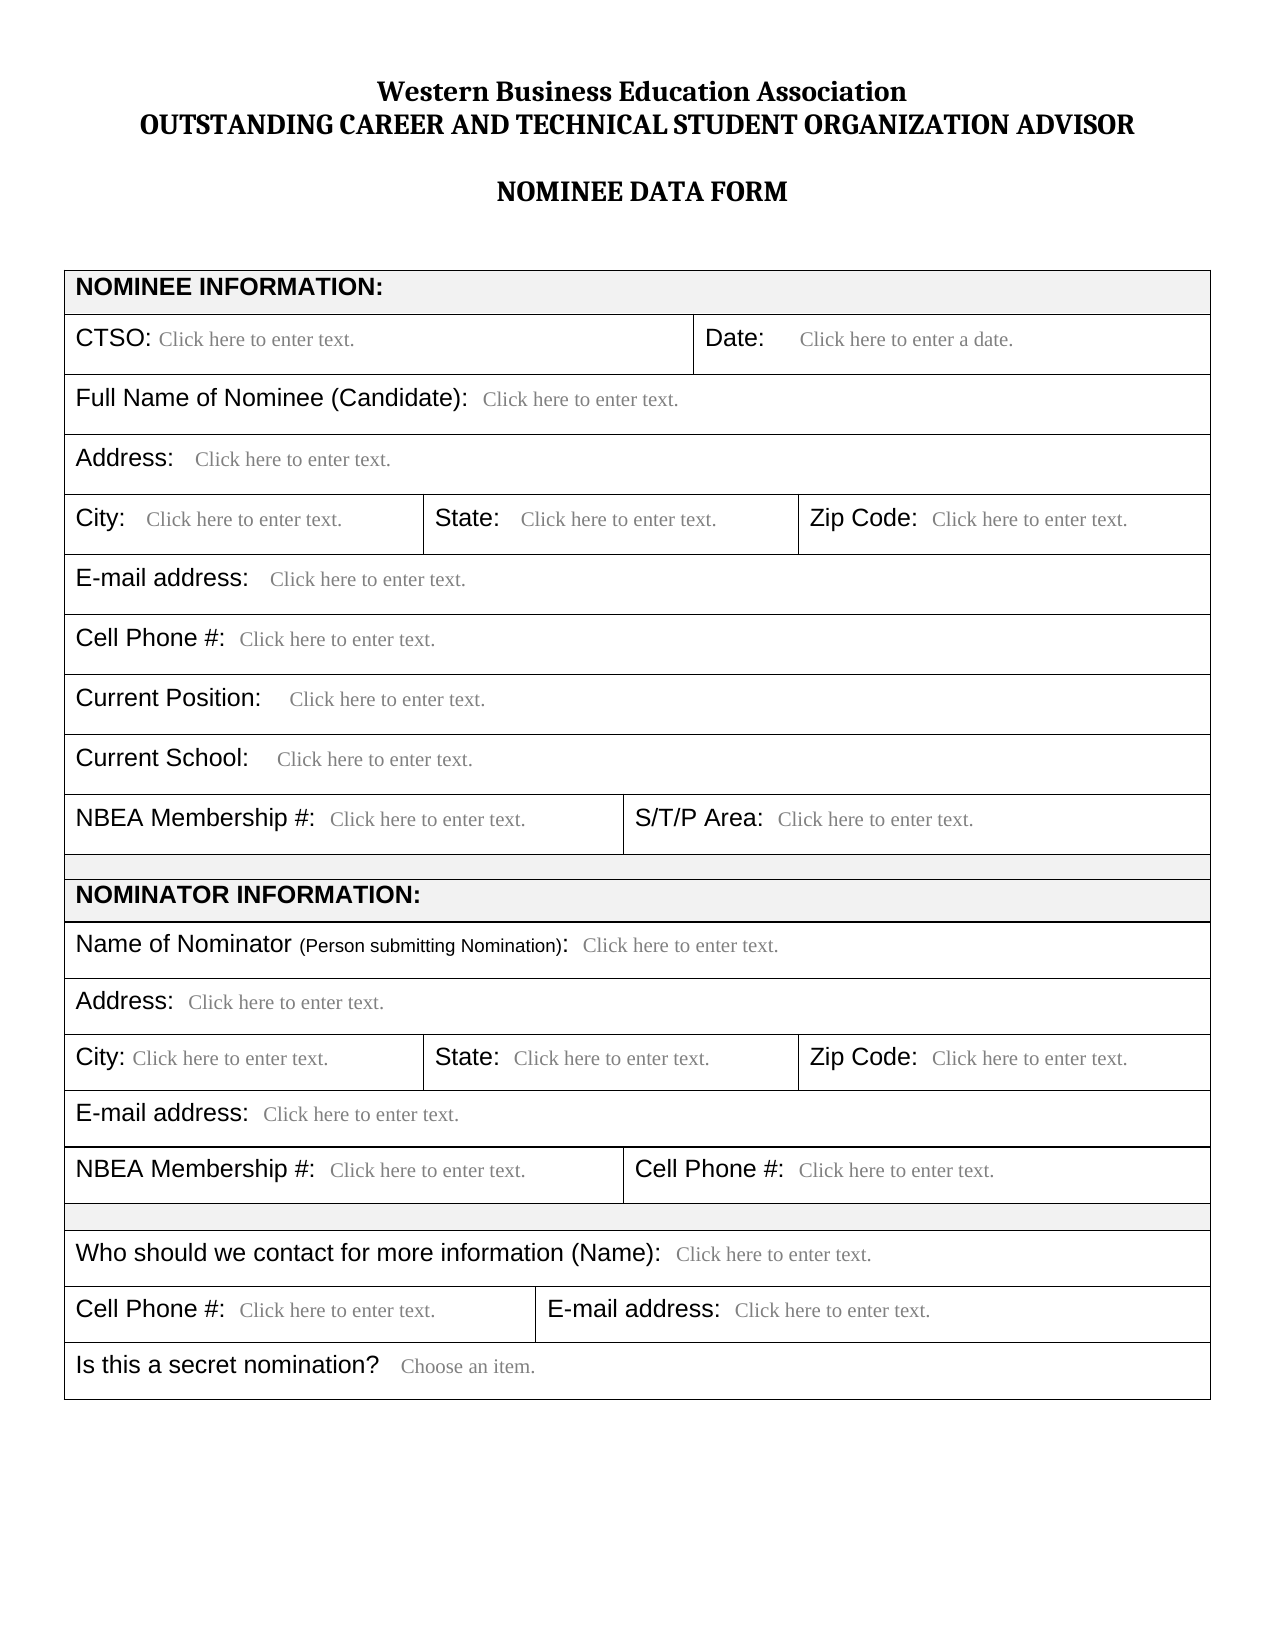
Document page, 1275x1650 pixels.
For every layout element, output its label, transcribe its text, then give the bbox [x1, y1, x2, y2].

table_cell NBEA Membership #: [65, 795, 623, 853]
table_cell S/T/P Area: [624, 795, 1210, 853]
table_cell State: [424, 1035, 798, 1090]
table_cell Full Name of Nominee (Candidate): [65, 375, 1210, 433]
table_cell City: [65, 1035, 423, 1090]
table_cell Who should we contact for more information (Name): [65, 1231, 1210, 1286]
table_cell E-mail address: [65, 555, 1210, 613]
text Western Business Education Association [84, 75, 1200, 108]
table_cell Current Position: [65, 675, 1210, 733]
table_cell Current School: [65, 735, 1210, 793]
table_cell Cell Phone #: [65, 1287, 535, 1342]
table_cell NOMINATOR INFORMATION: [65, 880, 1210, 921]
table_cell State: [424, 495, 798, 553]
table_cell Address: [65, 979, 1210, 1034]
table_cell [65, 1204, 1210, 1230]
table_cell CTSO: [65, 315, 693, 373]
table_cell Is this a secret nomination? [65, 1343, 1210, 1398]
table_cell [65, 855, 1210, 879]
table_cell Zip Code: [799, 1035, 1210, 1090]
table_cell Cell Phone #: [624, 1148, 1210, 1203]
table_cell Name of Nominator (Person submitting Nomination): [65, 923, 1210, 978]
table_header NOMINEE INFORMATION: [65, 271, 1210, 313]
table_cell NBEA Membership #: [65, 1148, 623, 1203]
table_cell Zip Code: [799, 495, 1210, 553]
text NOMINEE DATA FORM [84, 176, 1200, 209]
text OUTSTANDING CAREER AND TECHNICAL STUDENT ORGANIZATION ADVISOR [75, 108, 1200, 142]
table_cell City: [65, 495, 423, 553]
table_cell Cell Phone #: [65, 615, 1210, 673]
table_cell E-mail address: [536, 1287, 1210, 1342]
table_cell Address: [65, 435, 1210, 493]
table_cell Date: [694, 315, 1210, 373]
table_cell E-mail address: [65, 1091, 1210, 1146]
